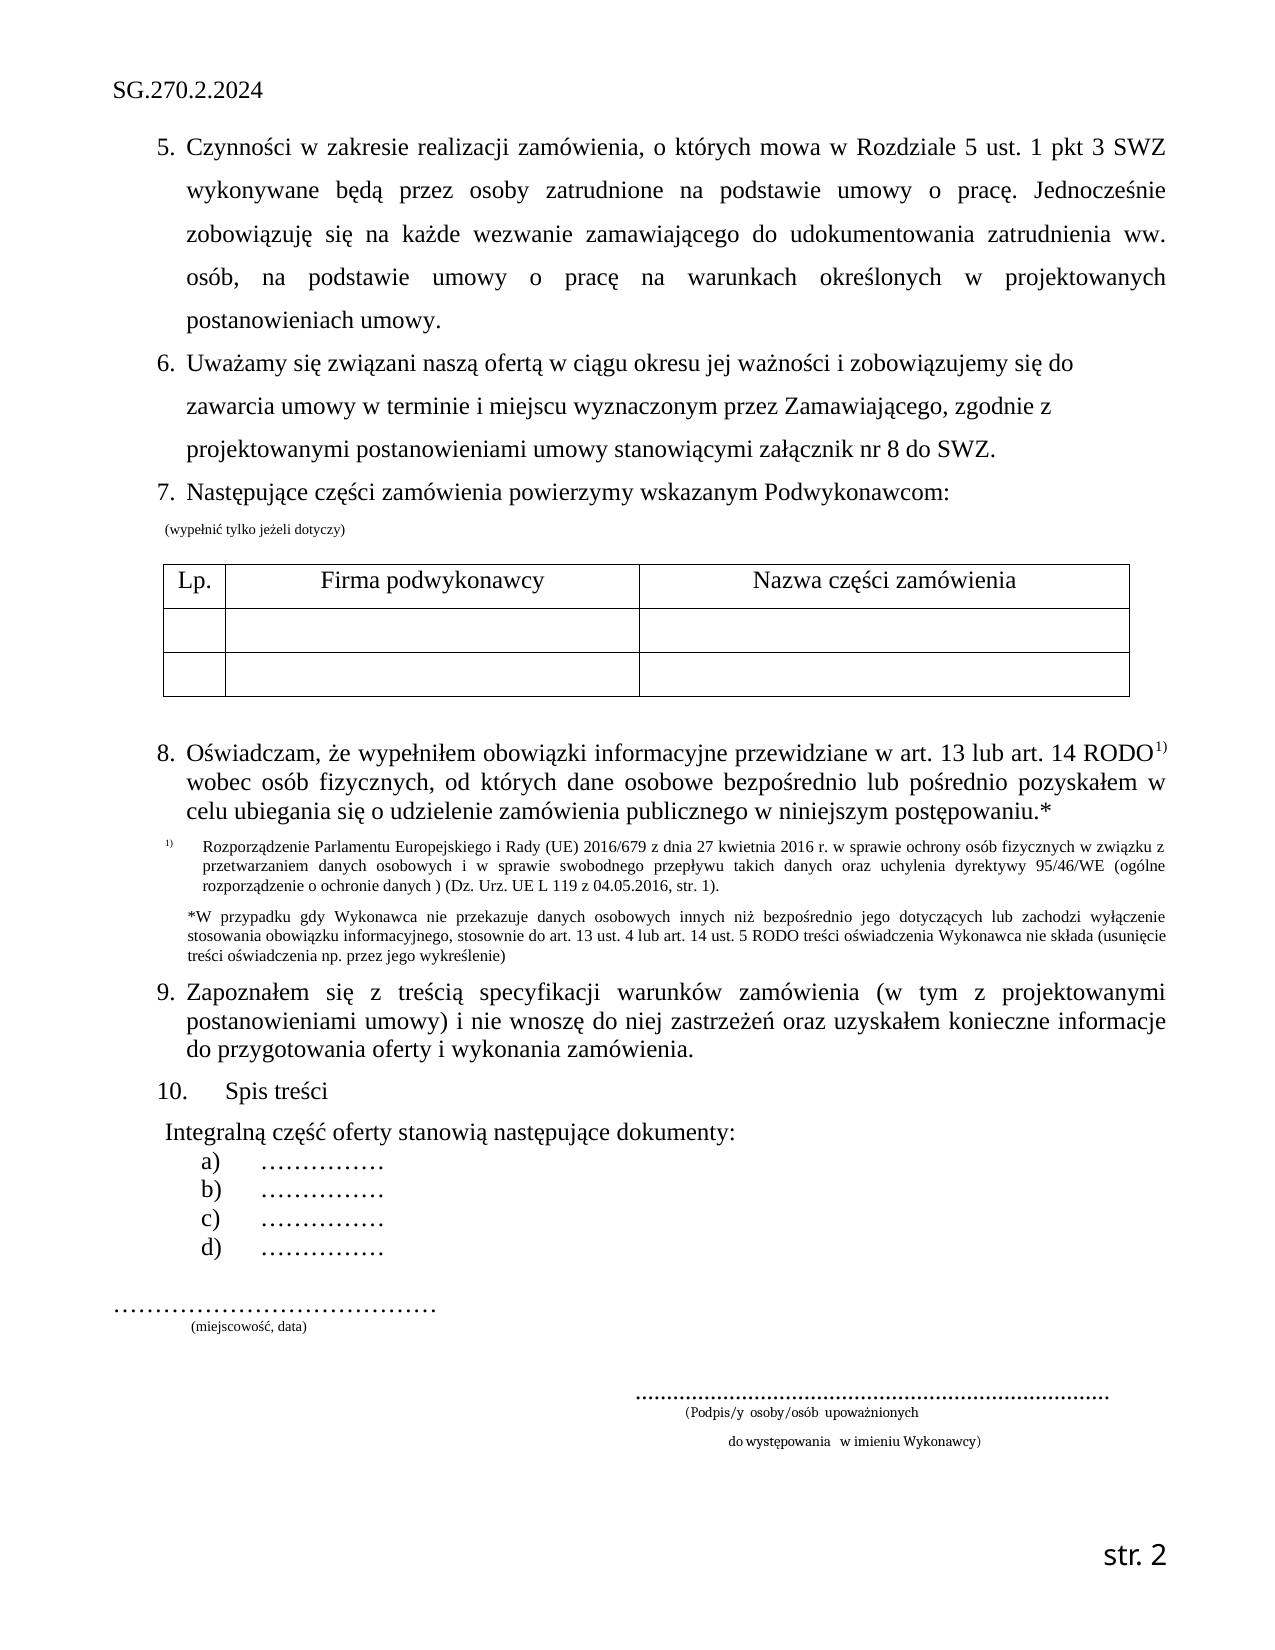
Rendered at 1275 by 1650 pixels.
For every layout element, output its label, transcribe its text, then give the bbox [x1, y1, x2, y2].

list Rozporządzenie Parlamentu Europejskiego i Rady (UE) 2016/679 z dnia 27 kwietnia 2016 r. w sprawie ochrony osób fizycznych w związku z przetwarzaniem danych osobowych i w sprawie swobodnego przepływu takich danych oraz uchylenia dyrektywy 95/46/WE (ogólne rozporządzenie o ochronie danych ) (Dz. Urz. UE L 119 z 04.05.2016, str. 1). [165, 837, 1167, 894]
list …………… [201, 1174, 1167, 1203]
text do występowania w imieniu Wykonawcy) [629, 1433, 1167, 1462]
text (miejscowość, data) [112, 1318, 1167, 1347]
list …………… [201, 1203, 1167, 1232]
table_cell [640, 653, 1129, 696]
table_header Lp. [164, 565, 225, 608]
list Następujące części zamówienia powierzymy wskazanym Podwykonawcom: [157, 477, 1167, 506]
list Zapoznałem się z treścią specyfikacji warunków zamówienia (w tym z projektowanymi postanowieniami umowy) i nie wnoszę do niej zastrzeżeń oraz uzyskałem konieczne informacje do przygotowania oferty i wykonania zamówienia. [157, 977, 1167, 1063]
table_cell [164, 653, 225, 696]
text (wypełnić tylko jeżeli dotyczy) [164, 521, 1167, 549]
table_cell [226, 653, 639, 696]
text *W przypadku gdy Wykonawca nie przekazuje danych osobowych innych niż bezpośrednio jego dotyczących lub zachodzi wyłączenie stosowania obowiązku informacyjnego, stosownie do art. 13 ust. 4 lub art. 14 ust. 5 RODO treści oświadczenia Wykonawca nie składa (usunięcie treści oświadczenia np. przez jego wykreślenie) [187, 907, 1167, 964]
table_header Firma podwykonawcy [226, 565, 639, 608]
text Integralną część oferty stanowią następujące dokumenty: [164, 1117, 1167, 1146]
table_cell [226, 609, 639, 652]
table_cell [640, 609, 1129, 652]
table_cell [164, 609, 225, 652]
list Spis treści [157, 1076, 1167, 1104]
list …………… [201, 1146, 1167, 1174]
list Oświadczam, że wypełniłem obowiązki informacyjne przewidziane w art. 13 lub art. 14 RODO1) wobec osób fizycznych, od których dane osobowe bezpośrednio lub pośrednio pozyskałem w celu ubiegania się o udzielenie zamówienia publicznego w niniejszym postępowaniu.* [157, 738, 1167, 824]
list Czynności w zakresie realizacji zamówienia, o których mowa w Rozdziale 5 ust. 1 pkt 3 SWZ wykonywane będą przez osoby zatrudnione na podstawie umowy o pracę. Jednocześnie zobowiązuję się na każde wezwanie zamawiającego do udokumentowania zatrudnienia ww. osób, na podstawie umowy o pracę na warunkach określonych w projektowanych postanowieniach umowy. [157, 132, 1167, 334]
list …………… [201, 1232, 1167, 1261]
text ............................................................................ [112, 1376, 1167, 1404]
list Uważamy się związani naszą ofertą w ciągu okresu jej ważności i zobowiązujemy się do zawarcia umowy w terminie i miejscu wyznaczonym przez Zamawiającego, zgodnie z projektowanymi postanowieniami umowy stanowiącymi załącznik nr 8 do SWZ. [157, 348, 1167, 463]
text (Podpis/y osoby/osób upoważnionych [112, 1404, 1167, 1433]
text ………………………………… [112, 1289, 1167, 1318]
table_header Nazwa części zamówienia [640, 565, 1129, 608]
